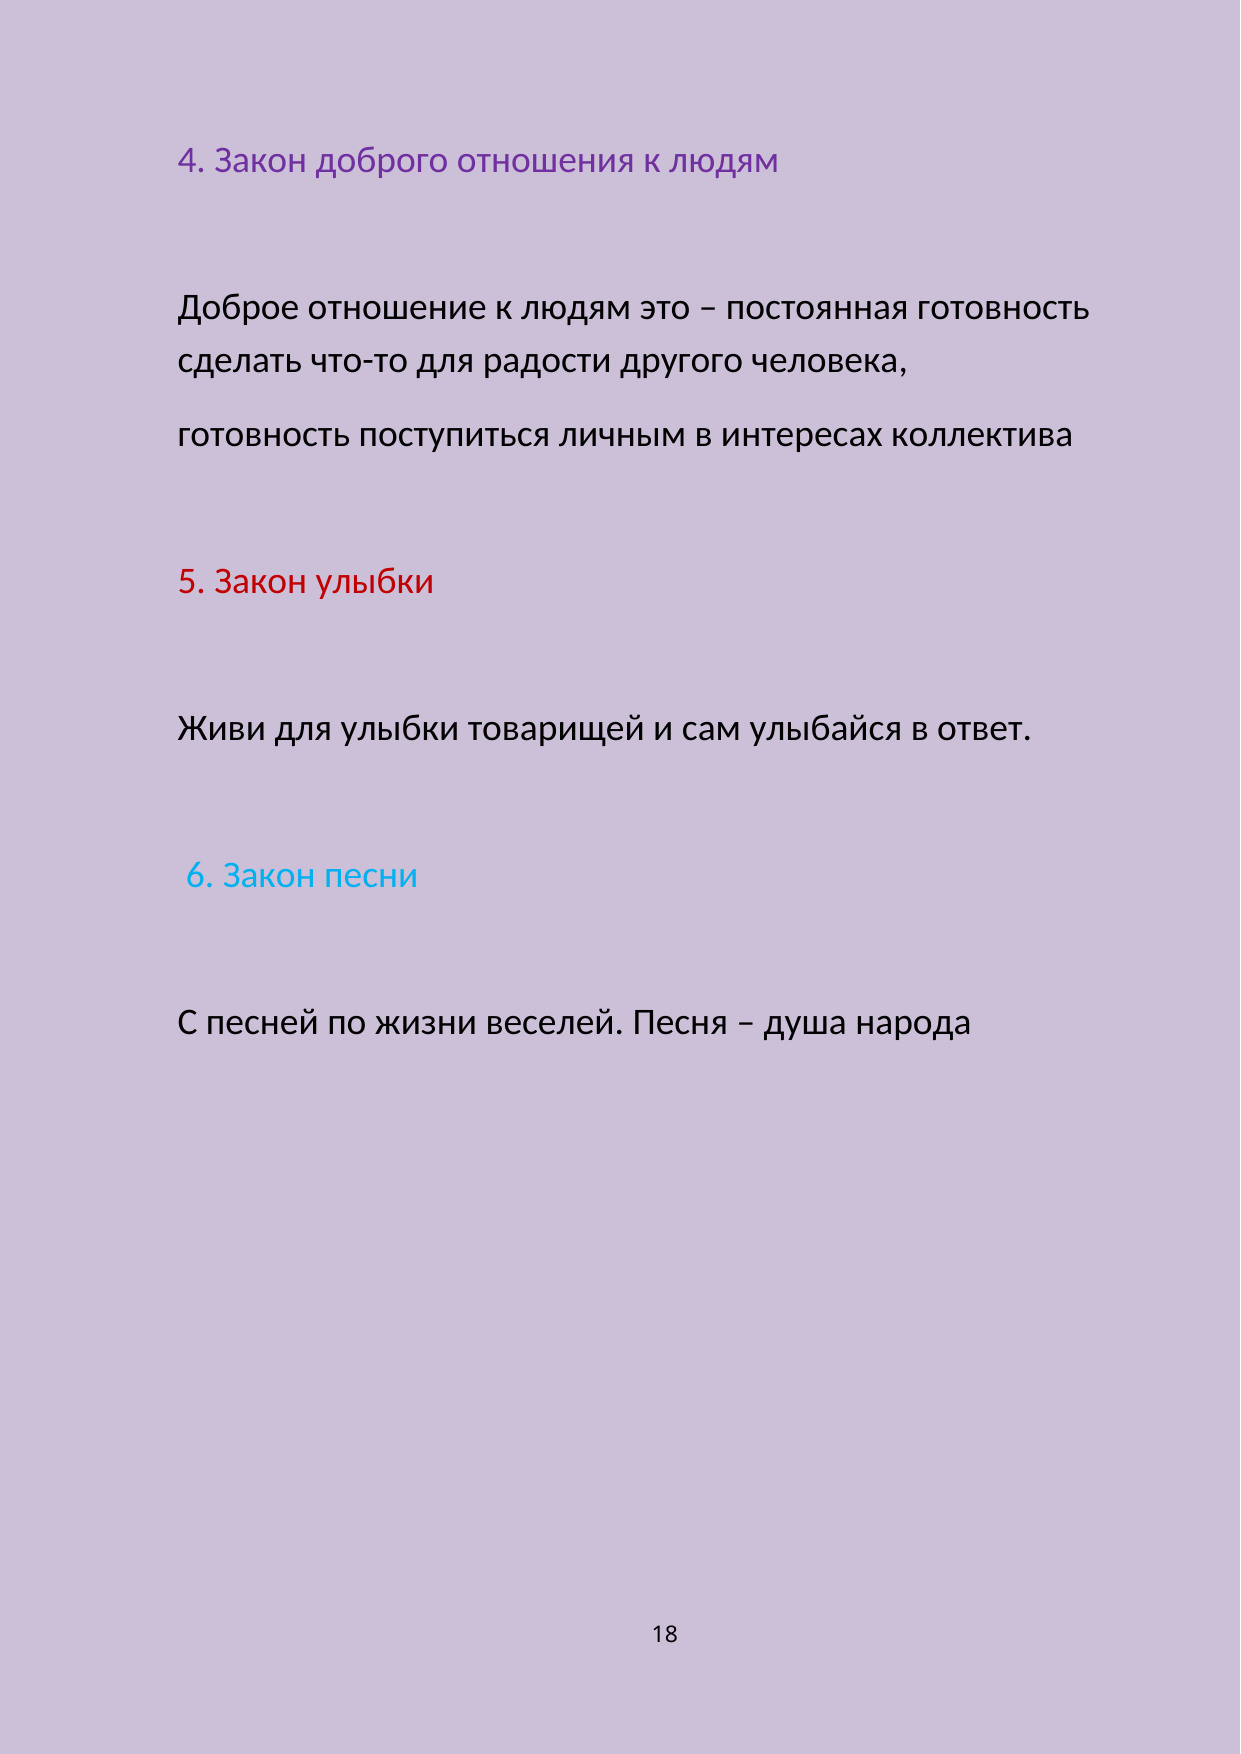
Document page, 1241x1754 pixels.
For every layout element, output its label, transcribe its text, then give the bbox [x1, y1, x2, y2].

text 4. Закон доброго отношения к людям [177, 136, 1152, 182]
text С песней по жизни веселей. Песня – душа народа [177, 998, 1152, 1044]
text Доброе отношение к людям это – постоянная готовность сделать что-то для радости другого человека, [177, 283, 1152, 382]
text Живи для улыбки товарищей и сам улыбайся в ответ. [177, 704, 1152, 749]
text 6. Закон песни [177, 851, 1152, 897]
text 5. Закон улыбки [177, 557, 1152, 602]
text готовность поступиться личным в интересах коллектива [177, 409, 1152, 455]
